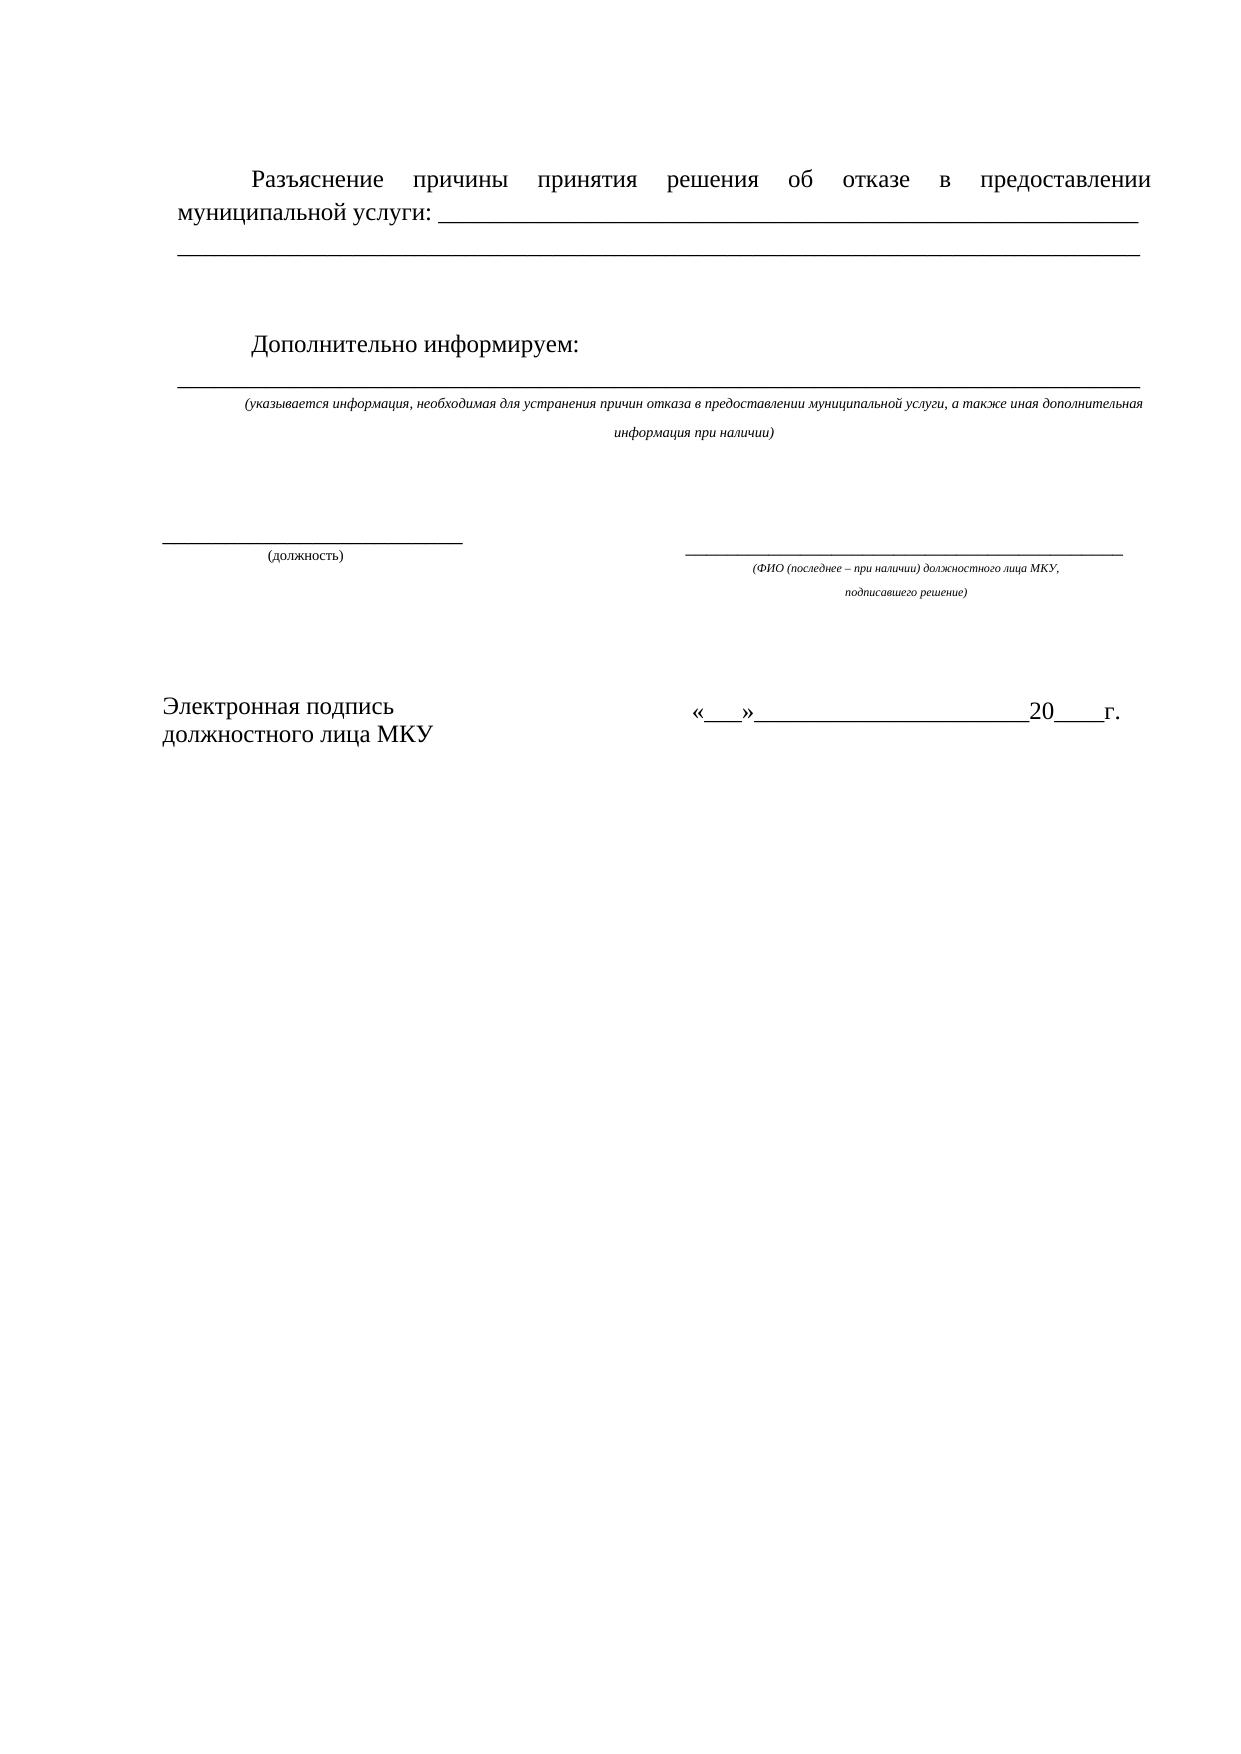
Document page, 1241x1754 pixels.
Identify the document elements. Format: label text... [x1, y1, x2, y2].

table_header __________________________________________ (ФИО (последнее – при наличии) должностного лица МКУ, подписавшего решение) «___»______________________20____г. [476, 485, 1141, 753]
table_header ________________________ (должность) Электронная подпись должностного лица МКУ [151, 485, 476, 753]
text (указывается информация, необходимая для устранения причин отказа в предоставлении муниципальной услуги, а также иная дополнительная информация при наличии) [236, 395, 1152, 452]
text Разъяснение причины принятия решения об отказе в предоставлении муниципальной услуги: ________________________________________________________ [177, 164, 1152, 225]
text Дополнительно информируем: [251, 329, 1152, 357]
text _____________________________________________________________________________ [177, 362, 1152, 391]
text _____________________________________________________________________________ [177, 230, 1152, 258]
